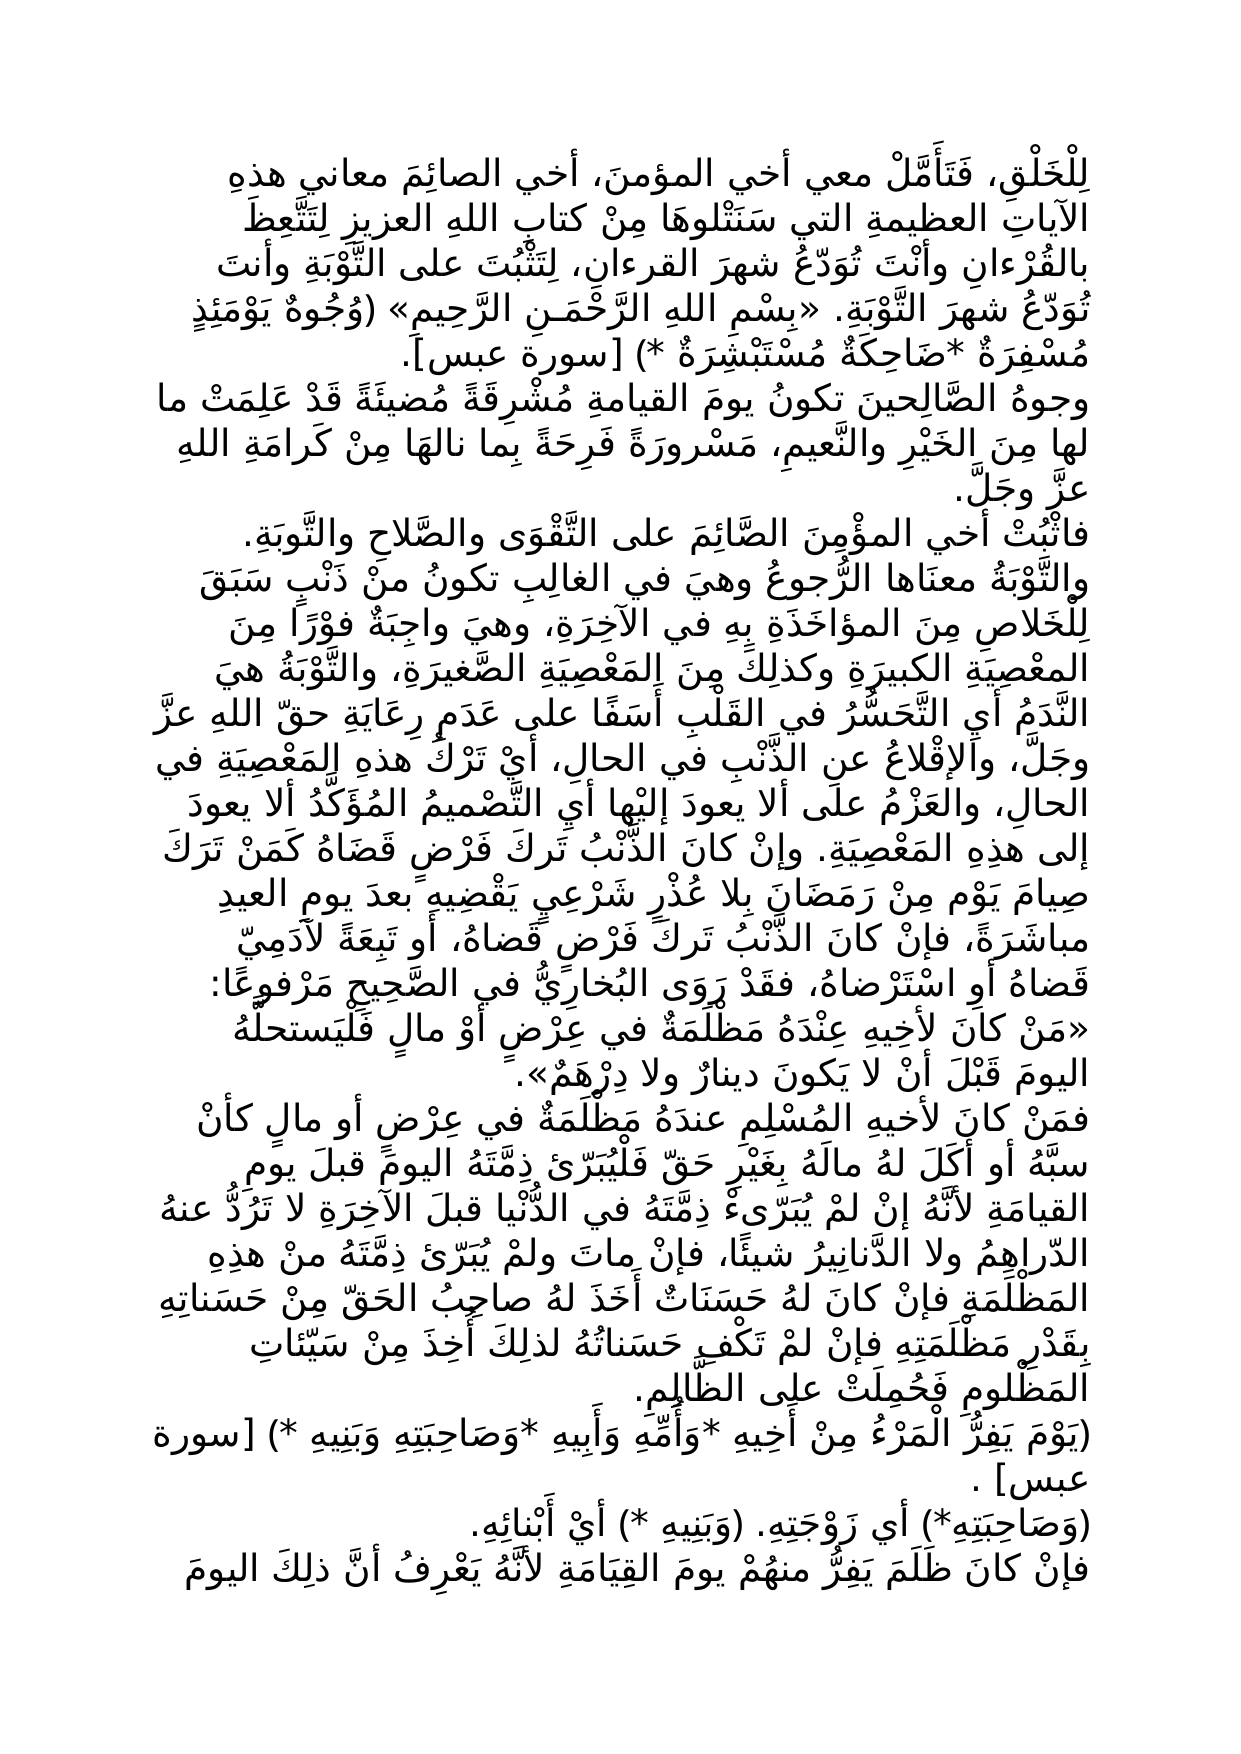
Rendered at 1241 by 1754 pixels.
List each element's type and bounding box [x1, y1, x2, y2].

text [150, 150, 1090, 1590]
